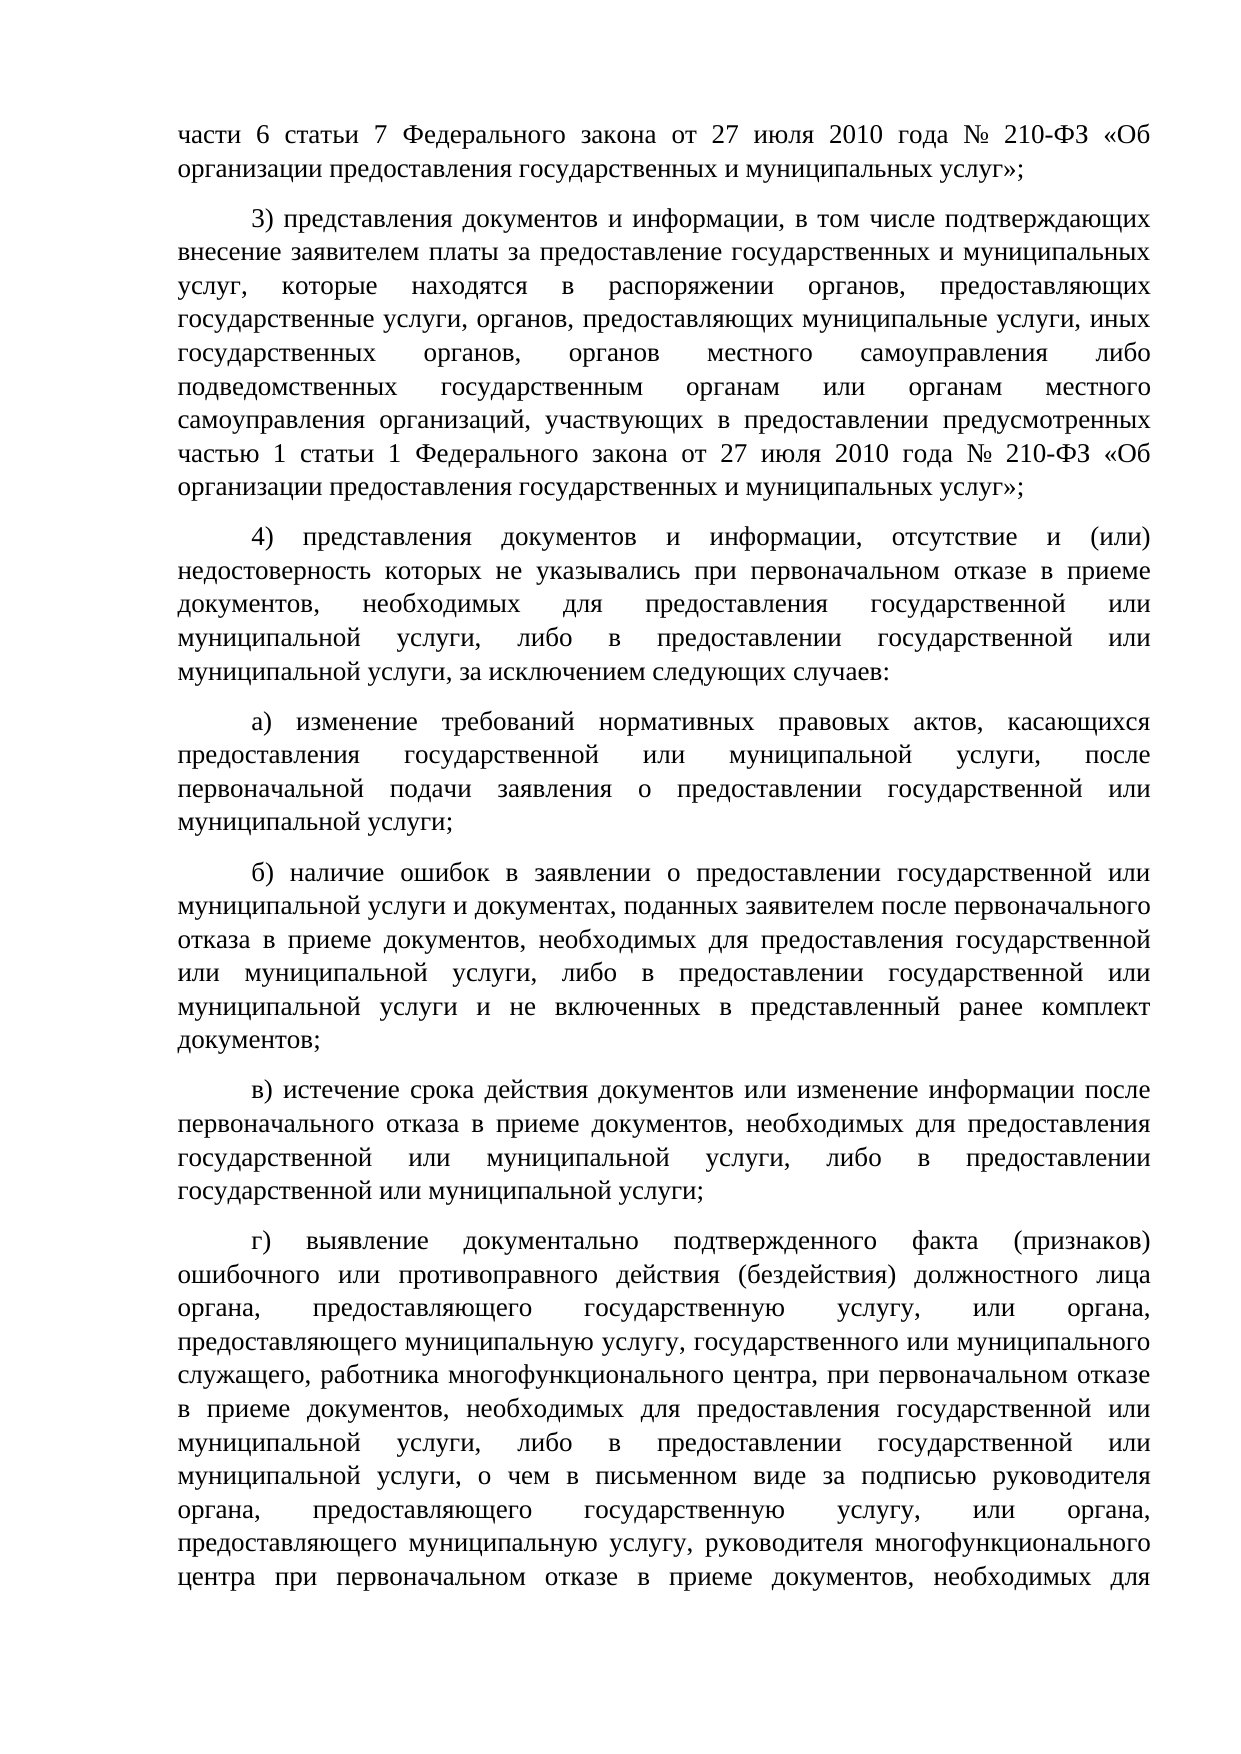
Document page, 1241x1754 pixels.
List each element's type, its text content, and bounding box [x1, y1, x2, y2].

text 4) представления документов и информации, отсутствие и (или) недостоверность которых не указывались при первоначальном отказе в приеме документов, необходимых для предоставления государственной или муниципальной услуги, либо в предоставлении государственной или муниципальной услуги, за исключением следующих случаев: [177, 520, 1152, 686]
text 3) представления документов и информации, в том числе подтверждающих внесение заявителем платы за предоставление государственных и муниципальных услуг, которые находятся в распоряжении органов, предоставляющих государственные услуги, органов, предоставляющих муниципальные услуги, иных государственных органов, органов местного самоуправления либо подведомственных государственным органам или органам местного самоуправления организаций, участвующих в предоставлении предусмотренных частью 1 статьи 1 Федерального закона от 27 июля 2010 года № 210-ФЗ «Об организации предоставления государственных и муниципальных услуг»; [177, 202, 1152, 501]
text а) изменение требований нормативных правовых актов, касающихся предоставления государственной или муниципальной услуги, после первоначальной подачи заявления о предоставлении государственной или муниципальной услуги; [177, 705, 1152, 837]
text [177, 118, 1152, 183]
text в) истечение срока действия документов или изменение информации после первоначального отказа в приеме документов, необходимых для предоставления государственной или муниципальной услуги, либо в предоставлении государственной или муниципальной услуги; [177, 1073, 1152, 1205]
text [177, 1224, 1152, 1591]
text б) наличие ошибок в заявлении о предоставлении государственной или муниципальной услуги и документах, поданных заявителем после первоначального отказа в приеме документов, необходимых для предоставления государственной или муниципальной услуги, либо в предоставлении государственной или муниципальной услуги и не включенных в представленный ранее комплект документов; [177, 856, 1152, 1054]
